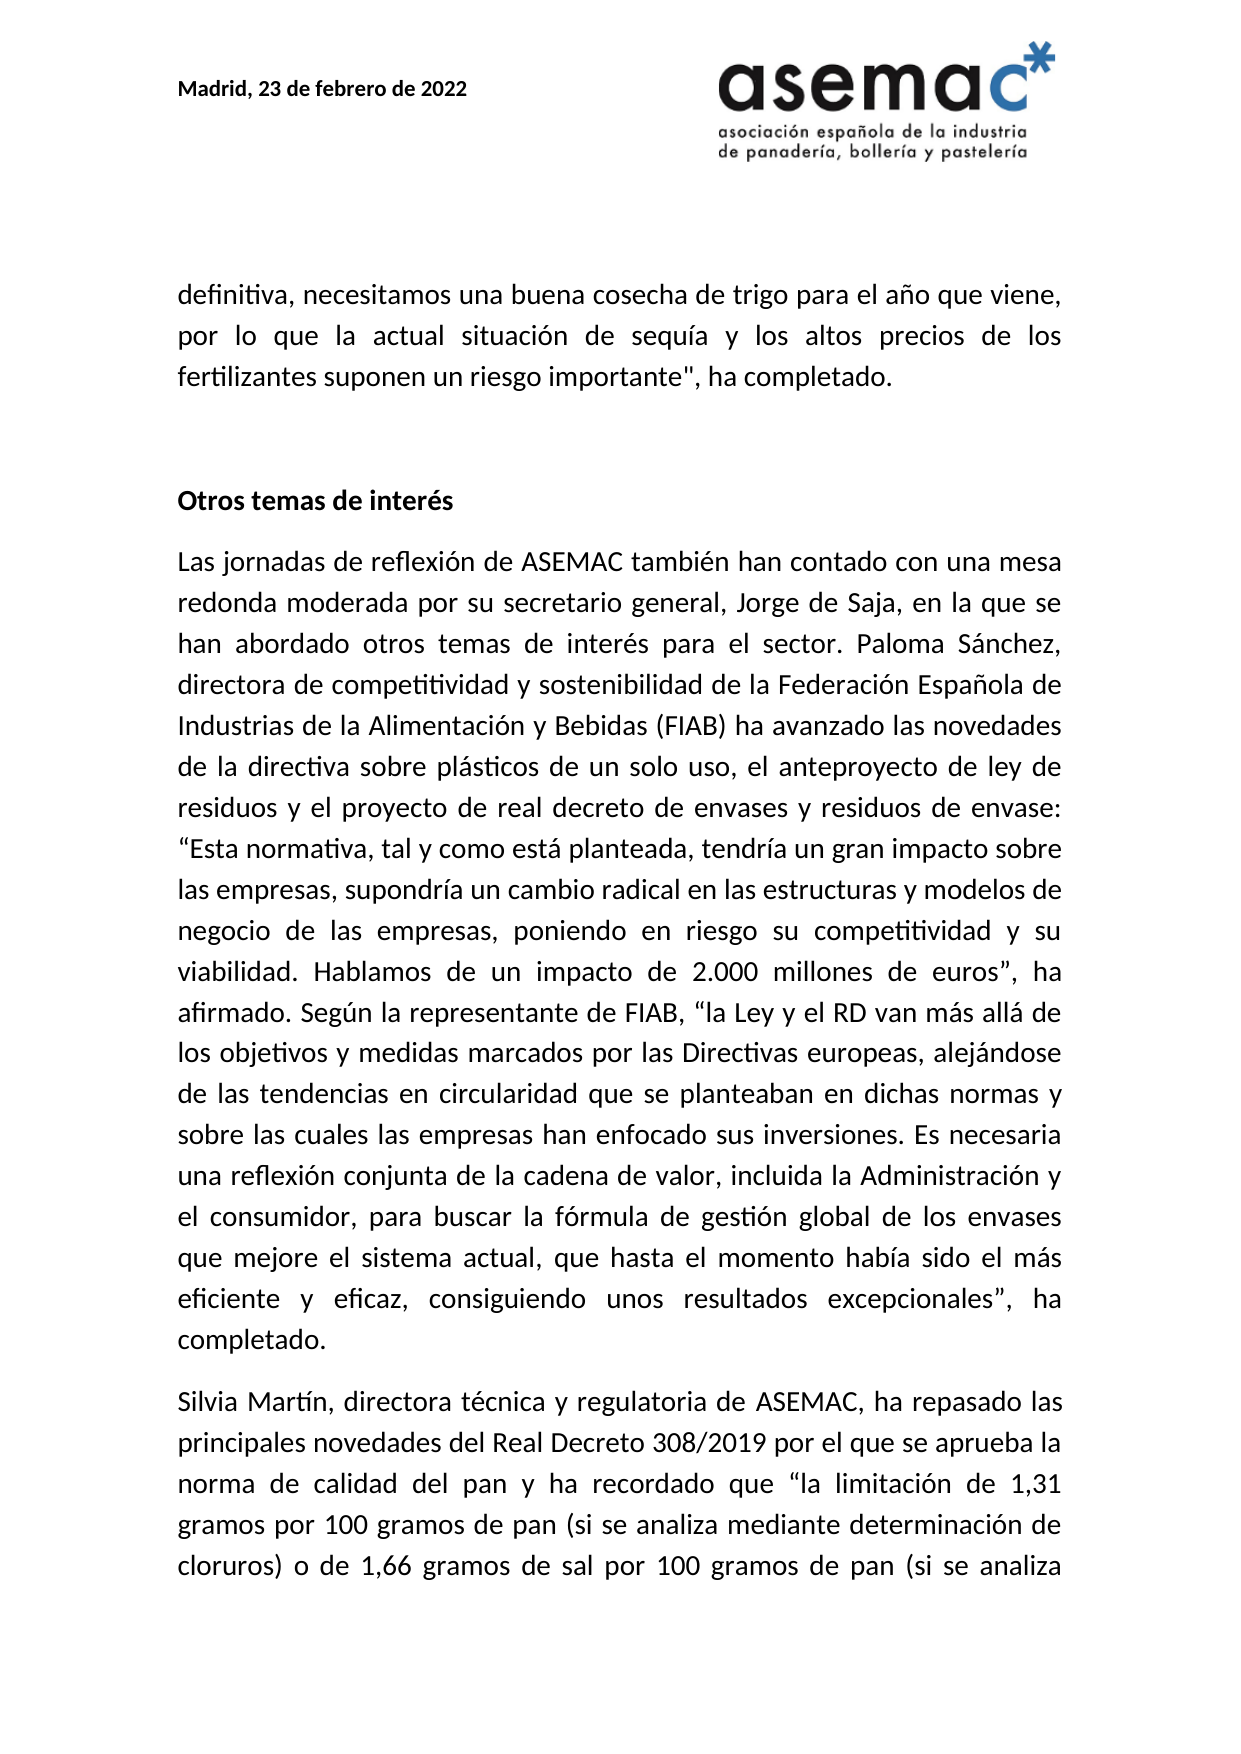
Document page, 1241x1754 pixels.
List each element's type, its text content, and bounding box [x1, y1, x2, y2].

picture [718, 41, 1055, 164]
text Las jornadas de reflexión de ASEMAC también han contado con una mesa redonda moderada por su secretario general, Jorge de Saja, en la que se han abordado otros temas de interés para el sector. Paloma Sánchez, directora de competitividad y sostenibilidad de la Federación Española de Industrias de la Alimentación y Bebidas (FIAB) ha avanzado las novedades de la directiva sobre plásticos de un solo uso, el anteproyecto de ley de residuos y el proyecto de real decreto de envases y residuos de envase: “Esta normativa, tal y como está planteada, tendría un gran impacto sobre las empresas, supondría un cambio radical en las estructuras y modelos de negocio de las empresas, poniendo en riesgo su competitividad y su viabilidad. Hablamos de un impacto de 2.000 millones de euros”, ha afirmado. Según la representante de FIAB, “la Ley y el RD van más allá de los objetivos y medidas marcados por las Directivas europeas, alejándose de las tendencias en circularidad que se planteaban en dichas normas y sobre las cuales las empresas han enfocado sus inversiones. Es necesaria una reflexión conjunta de la cadena de valor, incluida la Administración y el consumidor, para buscar la fórmula de gestión global de los envases que mejore el sistema actual, que hasta el momento había sido el más eficiente y eficaz, consiguiendo unos resultados excepcionales”, ha completado. [177, 543, 1063, 1357]
text Otros temas de interés [177, 482, 1063, 517]
